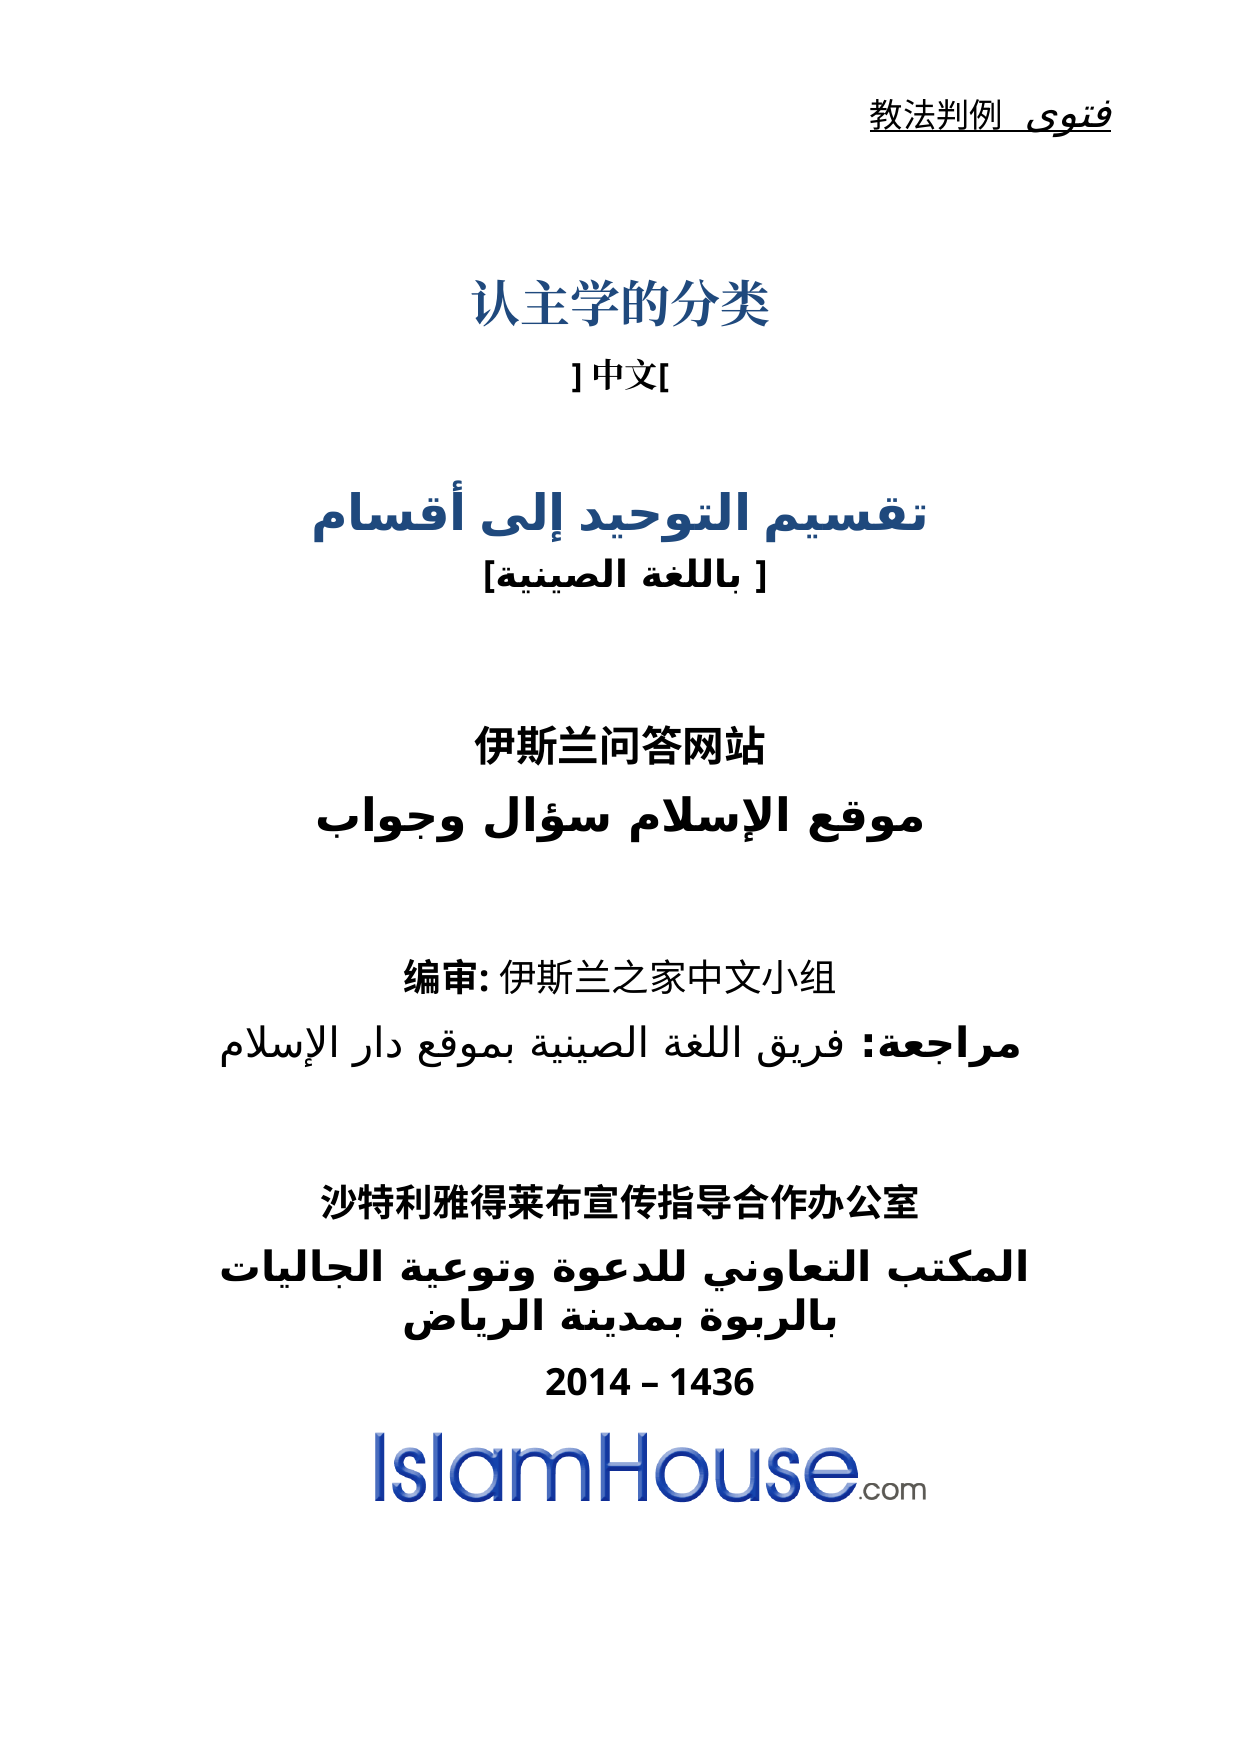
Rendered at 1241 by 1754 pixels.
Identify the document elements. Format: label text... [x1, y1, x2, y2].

text 编审: 伊斯兰之家中文小组 [187, 948, 1053, 1003]
picture [358, 1419, 942, 1515]
text موقع الإسلام سؤال وجواب [187, 789, 1053, 842]
text ] 中文[ [187, 349, 1053, 397]
text مراجعة: فريق اللغة الصينية بموقع دار الإسلام [187, 1018, 1053, 1067]
text 2014 – 1436 [187, 1356, 1053, 1407]
text تقسيم التوحيد إلى أقسام [187, 483, 1053, 541]
text 沙特利雅得莱布宣传指导合作办公室 [187, 1173, 1053, 1227]
text المكتب التعاوني للدعوة وتوعية الجاليات بالربوة بمدينة الرياض [187, 1243, 1053, 1340]
text 伊斯兰问答网站 [187, 713, 1053, 773]
text 认主学的分类 [187, 265, 1053, 337]
text [باللغة الصينية ] [187, 548, 1053, 599]
